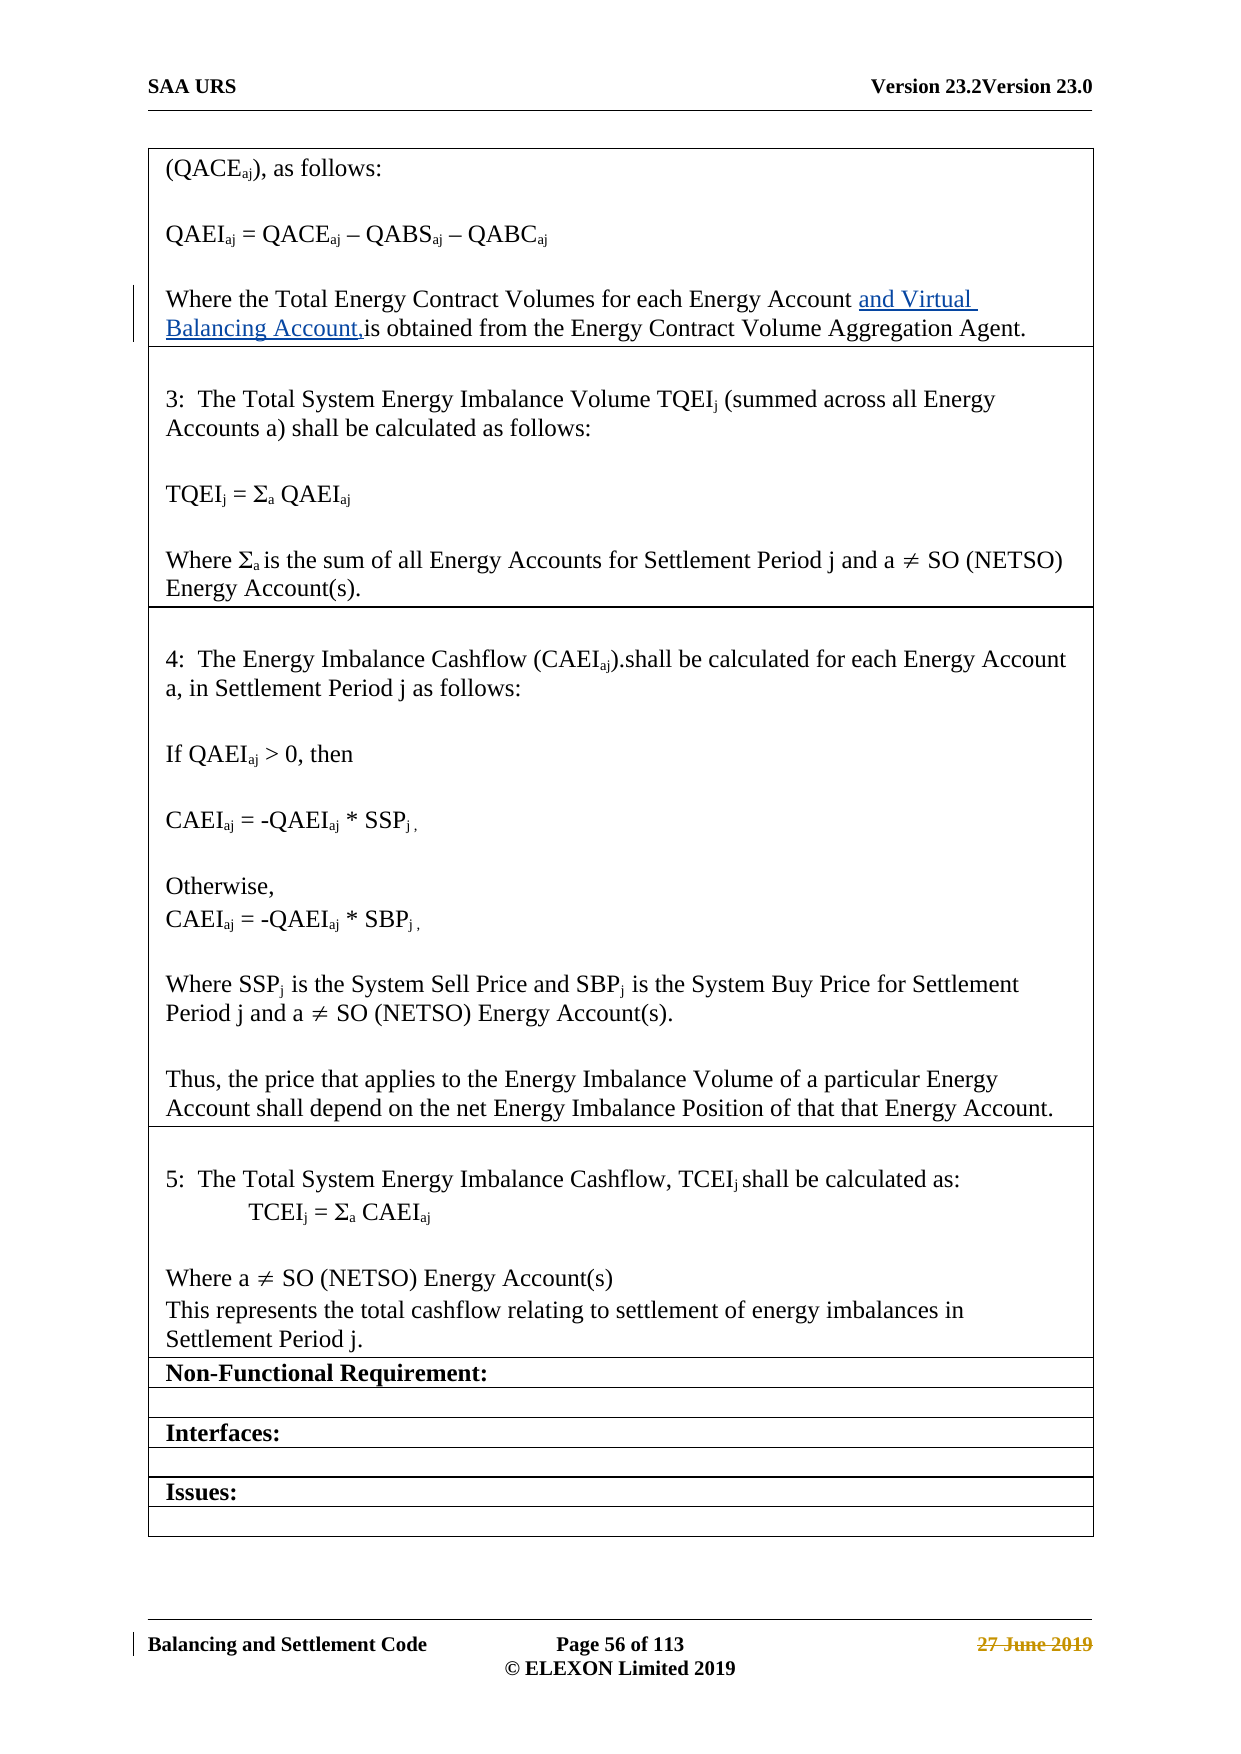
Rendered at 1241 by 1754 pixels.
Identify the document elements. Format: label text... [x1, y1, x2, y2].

table_cell Issues: [149, 1478, 1093, 1506]
table_cell [149, 1507, 1093, 1536]
table_cell [149, 1448, 1093, 1476]
table_cell 5: The Total System Energy Imbalance Cashflow, TCEIj shall be calculated as: TCEIj = a CAEIaj Where a SO (NETSO) Energy Account(s) This represents the total cashflow relating to settlement of energy imbalances in Settlement Period j. [149, 1127, 1093, 1357]
table_cell Interfaces: [149, 1418, 1093, 1447]
table_cell 4: The Energy Imbalance Cashflow (CAEIaj).shall be calculated for each Energy Account a, in Settlement Period j as follows: If QAEIaj > 0, then CAEIaj = -QAEIaj * SSPj , Otherwise, CAEIaj = -QAEIaj * SBPj , Where SSPj is the System Sell Price and SBPj is the System Buy Price for Settlement Period j and a SO (NETSO) Energy Account(s). Thus, the price that applies to the Energy Imbalance Volume of a particular Energy Account shall depend on the net Energy Imbalance Position of that that Energy Account. [149, 608, 1093, 1126]
table_cell [149, 1388, 1093, 1417]
table_cell Non-Functional Requirement: [149, 1358, 1093, 1387]
table_cell 3: The Total System Energy Imbalance Volume TQEIj (summed across all Energy Accounts a) shall be calculated as follows: TQEIj = a QAEIaj Where a is the sum of all Energy Accounts for Settlement Period j and a SO (NETSO) Energy Account(s). [149, 347, 1093, 606]
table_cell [149, 149, 1093, 346]
